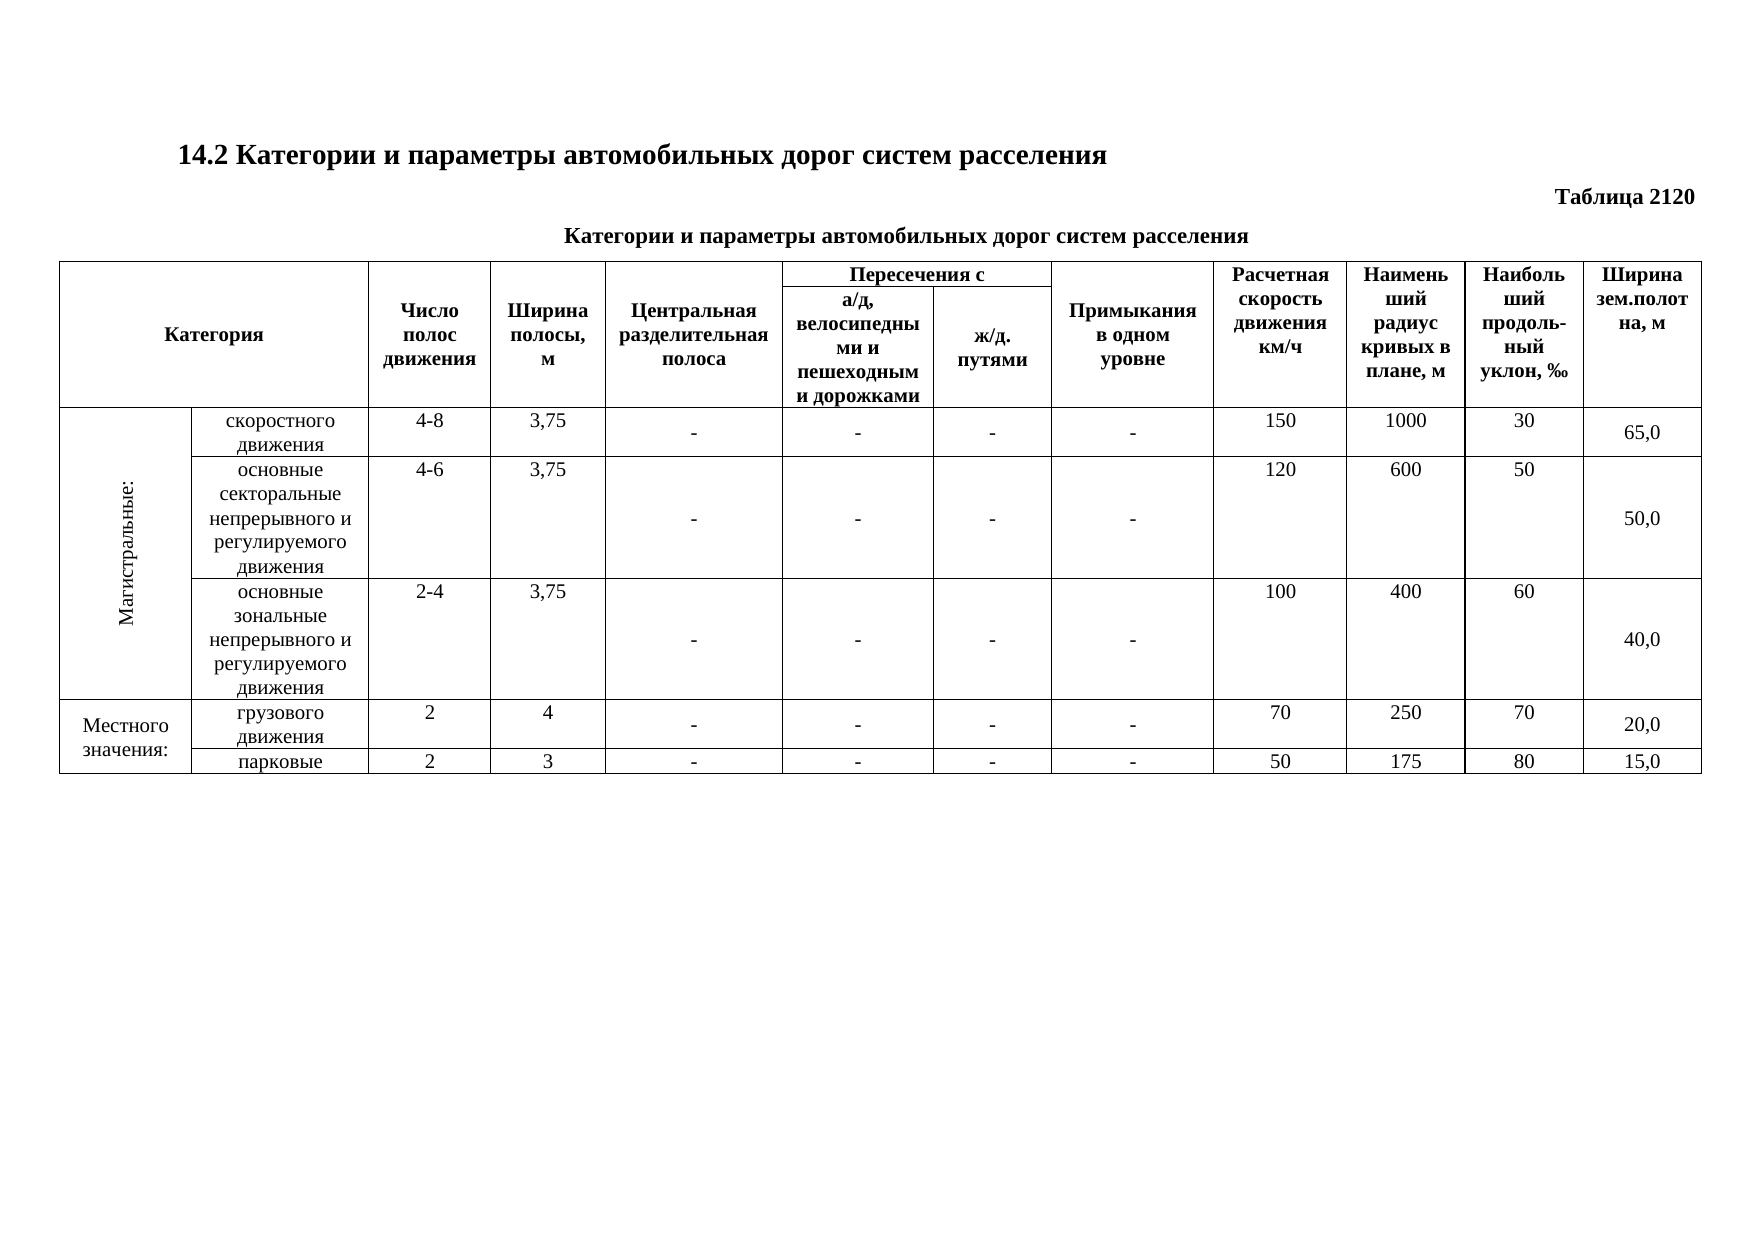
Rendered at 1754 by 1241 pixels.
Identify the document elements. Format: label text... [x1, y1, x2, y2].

table_cell 4 [491, 700, 605, 748]
table_cell - [934, 408, 1051, 456]
table_cell - [934, 579, 1051, 699]
table_cell - [1052, 457, 1213, 578]
table_header Ширина зем.полотна, м [1584, 262, 1701, 407]
table_cell ж/д. путями [934, 287, 1051, 407]
table_cell 120 [1214, 457, 1346, 578]
text Категории и параметры автомобильных дорог систем расселения [118, 222, 1695, 248]
table_cell - [606, 579, 782, 699]
table_header Пересечения с [783, 262, 1051, 286]
table_header Ширина полосы, м [491, 262, 605, 407]
subtitle Категории и параметры автомобильных дорог систем расселения [118, 137, 1695, 170]
table_cell 400 [1347, 579, 1464, 699]
table_cell - [783, 700, 933, 748]
table_cell 3,75 [491, 408, 605, 456]
table_cell 50,0 [1584, 457, 1701, 578]
table_cell скоростного движения [192, 408, 368, 456]
table_cell 50 [1466, 457, 1583, 578]
table_header Число полос движения [369, 262, 490, 407]
table_cell 2-4 [369, 579, 490, 699]
table_cell - [934, 457, 1051, 578]
table_cell - [1052, 749, 1213, 773]
table_cell грузового движения [192, 700, 368, 748]
table_cell Местного значения: [60, 700, 191, 773]
table_cell 2 [369, 700, 490, 748]
table_header Наибольший продоль- ный уклон, ‰ [1466, 262, 1583, 407]
table_cell 70 [1214, 700, 1346, 748]
table_cell 40,0 [1584, 579, 1701, 699]
text Таблица 2120 [118, 183, 1695, 209]
table_cell а/д, велосипедными и пешеходными дорожками [783, 287, 933, 407]
table_cell - [606, 749, 782, 773]
table_cell 2 [369, 749, 490, 773]
table_cell 50 [1214, 749, 1346, 773]
table_cell - [783, 408, 933, 456]
table_cell 15,0 [1584, 749, 1701, 773]
table_cell 3,75 [491, 457, 605, 578]
table_cell 20,0 [1584, 700, 1701, 748]
table_header Наименьший радиус кривых в плане, м [1347, 262, 1464, 407]
table_cell Магистральные: [60, 408, 191, 699]
table_header Примыкания в одном уровне [1052, 262, 1213, 407]
table_cell основные зональные непрерывного и регулируемого движения [192, 579, 368, 699]
table_cell - [934, 749, 1051, 773]
table_cell - [783, 457, 933, 578]
table_cell основные секторальные непрерывного и регулируемого движения [192, 457, 368, 578]
table_cell - [934, 700, 1051, 748]
table_cell 30 [1466, 408, 1583, 456]
table_cell 80 [1466, 749, 1583, 773]
table_cell 3 [491, 749, 605, 773]
table_cell - [1052, 408, 1213, 456]
table_header Расчетная скорость движения км/ч [1214, 262, 1346, 407]
table_cell 3,75 [491, 579, 605, 699]
table_cell - [1052, 700, 1213, 748]
table_cell 100 [1214, 579, 1346, 699]
table_cell 150 [1214, 408, 1346, 456]
table_cell 60 [1466, 579, 1583, 699]
table_cell парковые [192, 749, 368, 773]
table_cell 4-6 [369, 457, 490, 578]
table_cell - [606, 457, 782, 578]
table_cell 65,0 [1584, 408, 1701, 456]
table_cell 1000 [1347, 408, 1464, 456]
table_cell 175 [1347, 749, 1464, 773]
table_cell - [783, 749, 933, 773]
table_cell 600 [1347, 457, 1464, 578]
table_header Категория [60, 262, 368, 407]
table_cell 4-8 [369, 408, 490, 456]
table_cell - [783, 579, 933, 699]
table_cell - [1052, 579, 1213, 699]
table_cell 70 [1466, 700, 1583, 748]
table_cell - [606, 700, 782, 748]
table_cell - [606, 408, 782, 456]
table_header Центральная разделительная полоса [606, 262, 782, 407]
table_cell 250 [1347, 700, 1464, 748]
